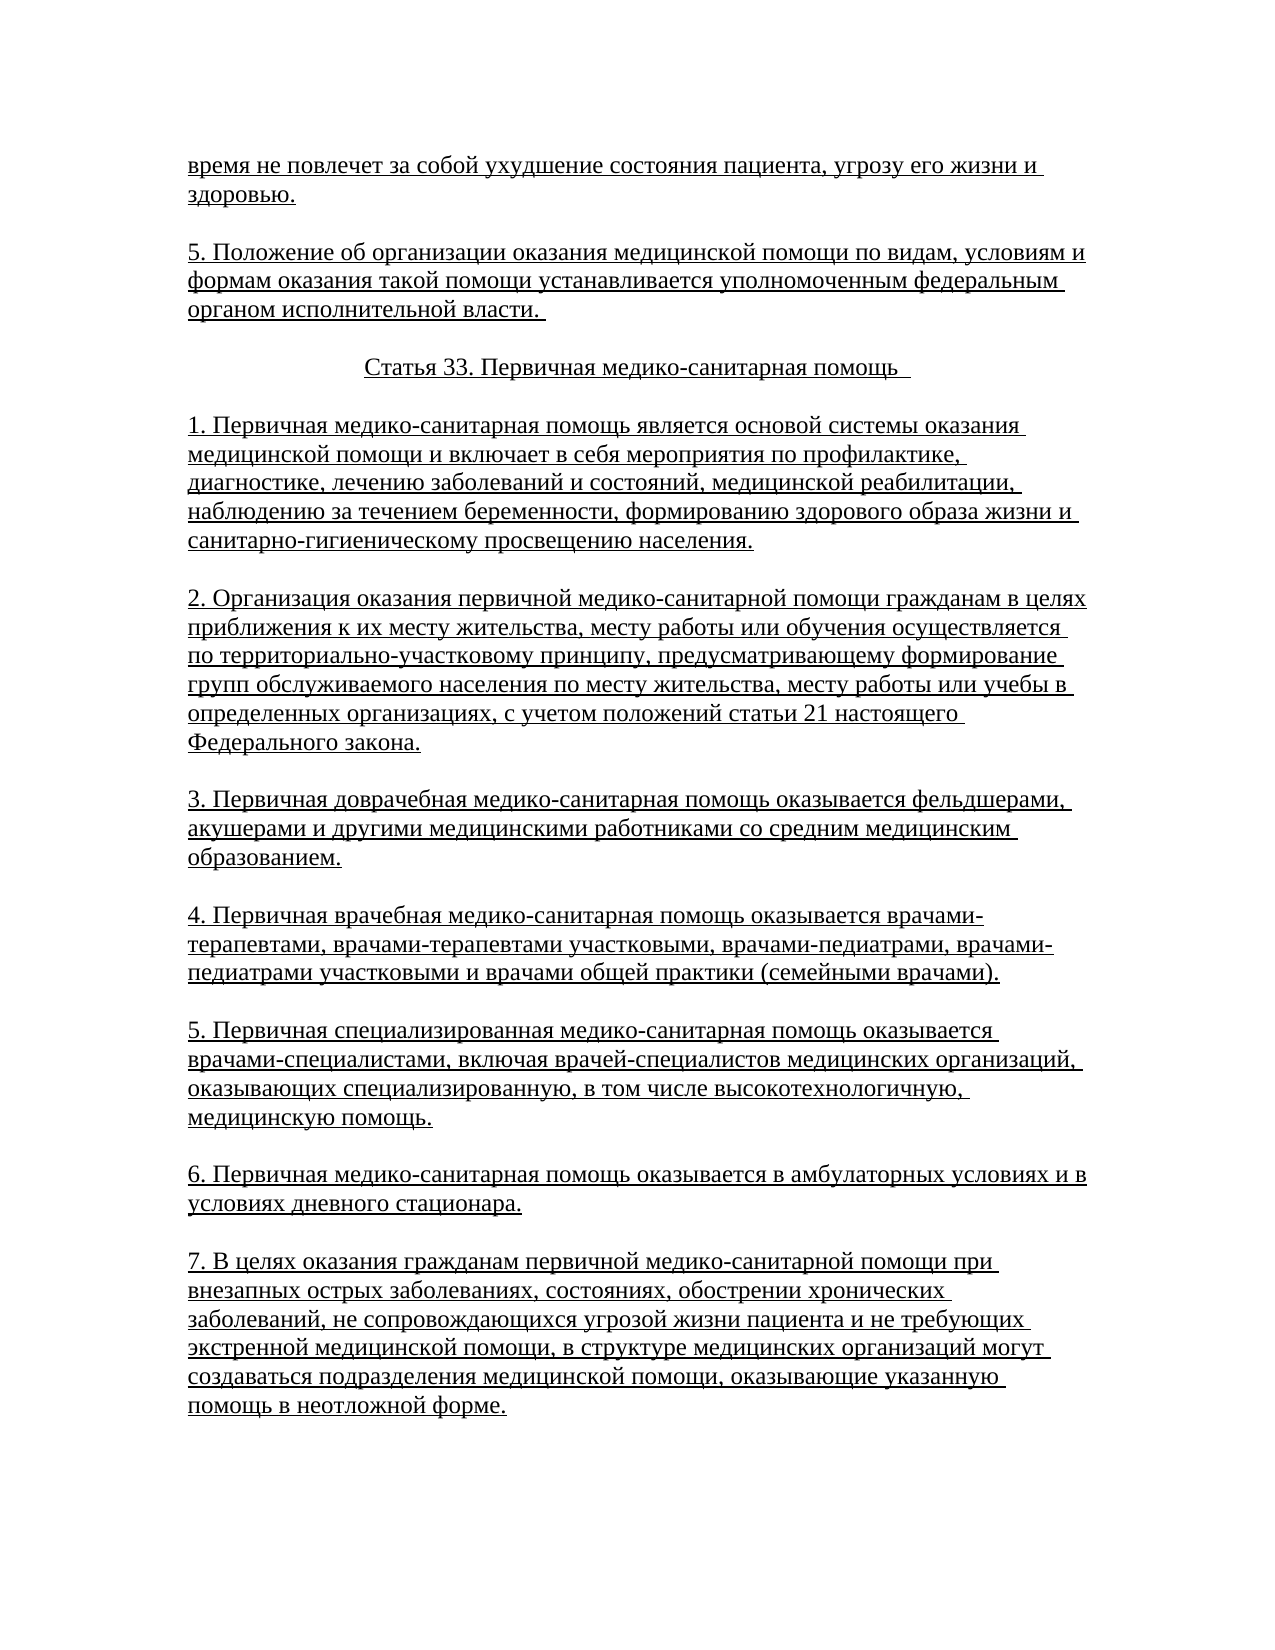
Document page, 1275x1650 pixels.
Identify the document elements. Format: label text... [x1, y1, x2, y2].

text 4. Первичная врачебная медико-санитарная помощь оказывается врачами-терапевтами, врачами-терапевтами участковыми, врачами-педиатрами, врачами-педиатрами участковыми и врачами общей практики (семейными врачами). [187, 900, 1087, 986]
text Статья 33. Первичная медико-санитарная помощь [187, 352, 1087, 381]
text 5. Первичная специализированная медико-санитарная помощь оказывается врачами-специалистами, включая врачей-специалистов медицинских организаций, оказывающих специализированную, в том числе высокотехнологичную, медицинскую помощь. [187, 1015, 1087, 1130]
text 3. Первичная доврачебная медико-санитарная помощь оказывается фельдшерами, акушерами и другими медицинскими работниками со средним медицинским образованием. [187, 784, 1087, 871]
text 6. Первичная медико-санитарная помощь оказывается в амбулаторных условиях и в условиях дневного стационара. [187, 1185, 1087, 1217]
text 2. Организация оказания первичной медико-санитарной помощи гражданам в целях приближения к их месту жительства, месту работы или обучения осуществляется по территориально-участковому принципу, предусматривающему формирование групп обслуживаемого населения по месту жительства, месту работы или учебы в определенных организациях, с учетом положений статьи 21 настоящего Федерального закона. [187, 609, 1087, 755]
text 7. В целях оказания гражданам первичной медико-санитарной помощи при внезапных острых заболеваниях, состояниях, обострении хронических заболеваний, не сопровождающихся угрозой жизни пациента и не требующих экстренной медицинской помощи, в структуре медицинских организаций могут создаваться подразделения медицинской помощи, оказывающие указанную помощь в неотложной форме. [187, 1246, 1087, 1419]
text 5. Положение об организации оказания медицинской помощи по видам, условиям и формам оказания такой помощи устанавливается уполномоченным федеральным органом исполнительной власти. [187, 237, 1087, 323]
text 1. Первичная медико-санитарная помощь является основой системы оказания медицинской помощи и включает в себя мероприятия по профилактике, диагностике, лечению заболеваний и состояний, медицинской реабилитации, наблюдению за течением беременности, формированию здорового образа жизни и санитарно-гигиеническому просвещению населения. [187, 410, 1087, 554]
text 6. Первичная медико-санитарная помощь оказывается в амбулаторных условиях и в условиях дневного стационара. [187, 1159, 1087, 1184]
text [187, 150, 1087, 207]
